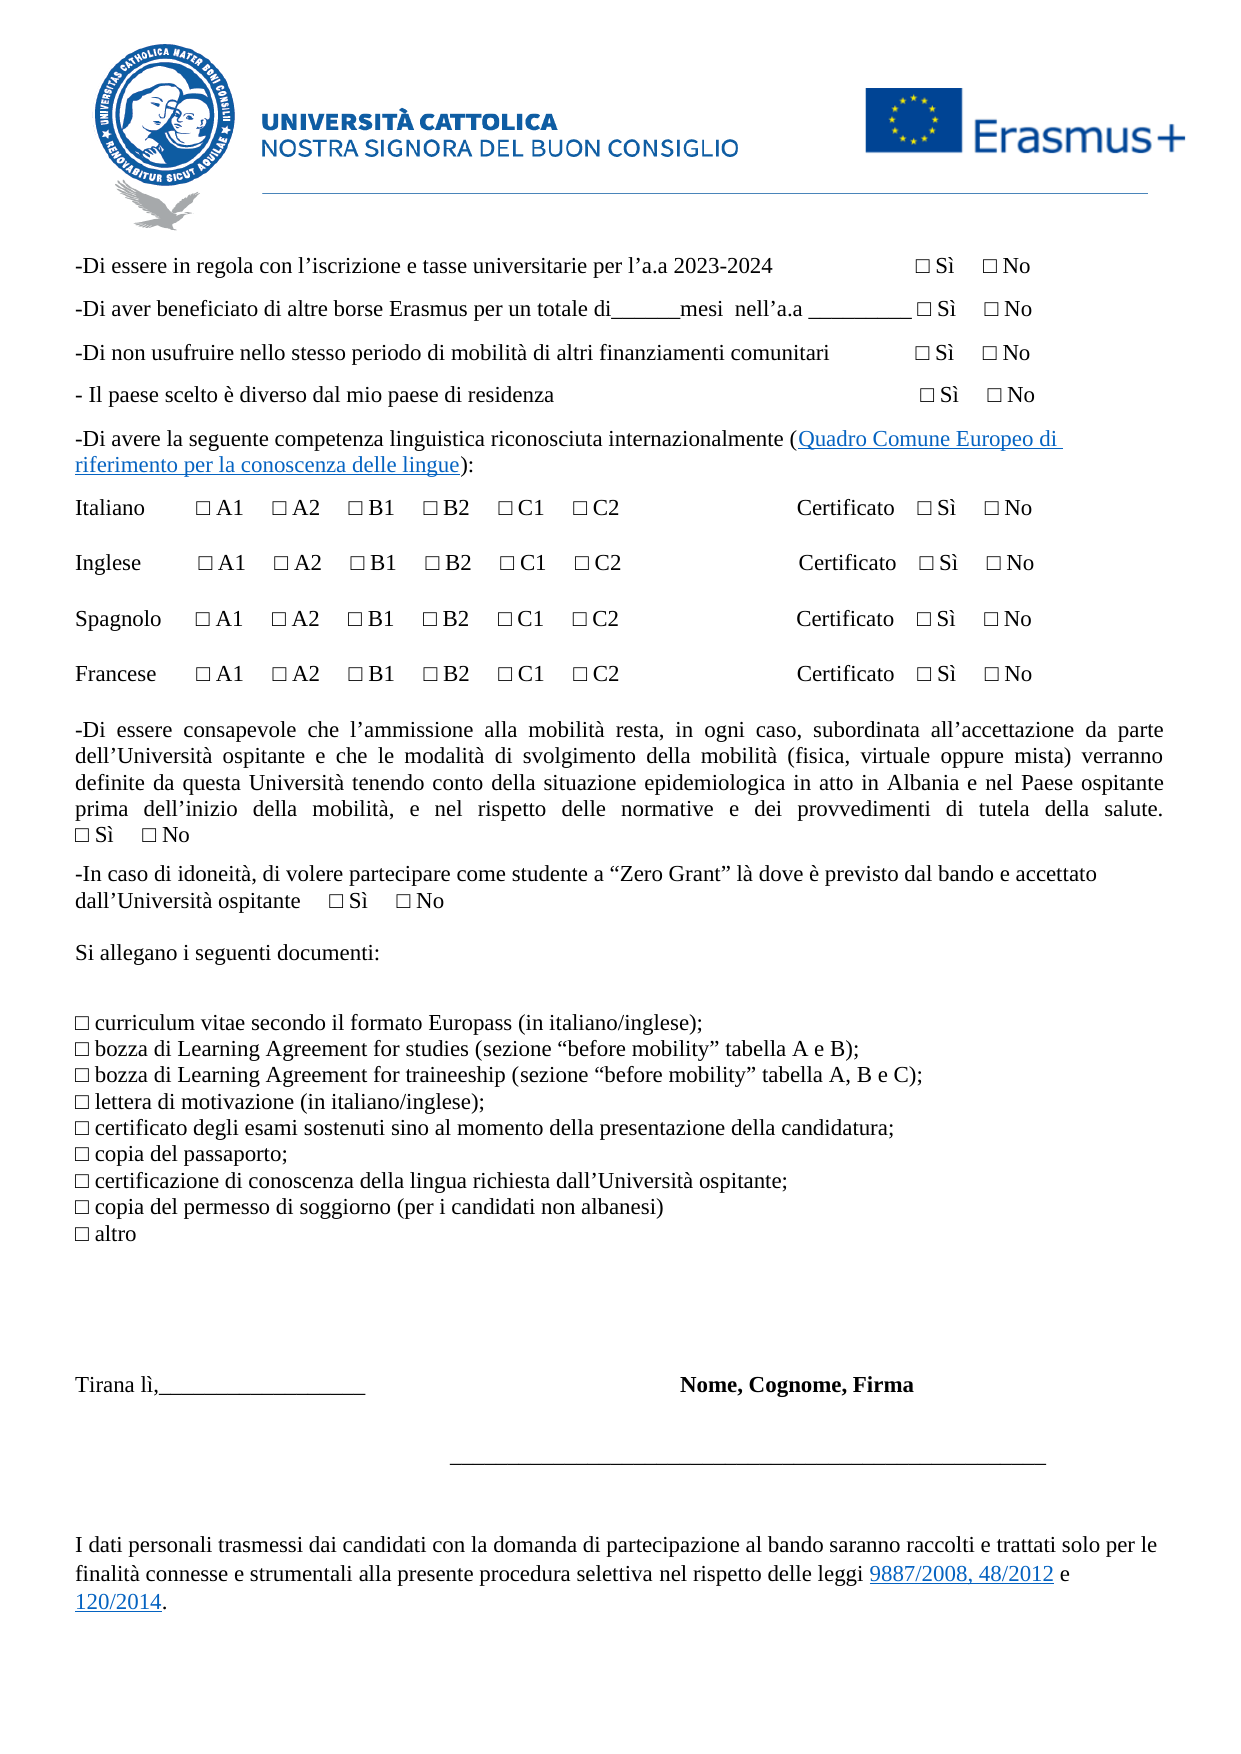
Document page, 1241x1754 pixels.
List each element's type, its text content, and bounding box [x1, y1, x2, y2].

text □ certificazione di conoscenza della lingua richiesta dall’Università ospitante; [75, 1167, 1165, 1193]
text □ copia del permesso di soggiorno (per i candidati non albanesi) [75, 1193, 1165, 1219]
text □ certificato degli esami sostenuti sino al momento della presentazione della candidatura; [75, 1114, 1165, 1141]
text Spagnolo □ A1 □ A2 □ B1 □ B2 □ C1 □ C2 Certificato □ Sì □ No [75, 605, 1165, 631]
text -Di avere la seguente competenza linguistica riconosciuta internazionalmente (Quadro Comune Europeo di riferimento per la conoscenza delle lingue): [75, 424, 1165, 477]
text - Il paese scelto è diverso dal mio paese di residenza □ Sì □ No [75, 382, 1165, 408]
text -Di essere consapevole che l’ammissione alla mobilità resta, in ogni caso, subordinata all’accettazione da parte dell’Università ospitante e che le modalità di svolgimento della mobilità (fisica, virtuale oppure mista) verranno definite da questa Università tenendo conto della situazione epidemiologica in atto in Albania e nel Paese ospitante prima dell’inizio della mobilità, e nel rispetto delle normative e dei provvedimenti di tutela della salute. □ Sì □ No [75, 716, 1165, 848]
text □ altro [75, 1219, 1165, 1246]
text Inglese □ A1 □ A2 □ B1 □ B2 □ C1 □ C2 Certificato □ Sì □ No [75, 549, 1165, 576]
text □ lettera di motivazione (in italiano/inglese); [75, 1088, 1165, 1114]
text □ bozza di Learning Agreement for studies (sezione “before mobility” tabella A e B); [75, 1035, 1165, 1061]
text Italiano □ A1 □ A2 □ B1 □ B2 □ C1 □ C2 Certificato □ Sì □ No [75, 494, 1165, 520]
text -Di essere in regola con l’iscrizione e tasse universitarie per l’a.a 2023-2024 □ Sì □ No [75, 252, 1165, 279]
text □ curriculum vitae secondo il formato Europass (in italiano/inglese); [75, 1009, 1165, 1035]
text -Di aver beneficiato di altre borse Erasmus per un totale di______mesi nell’a.a _________ □ Sì □ No [75, 296, 1165, 322]
text -In caso di idoneità, di volere partecipare come studente a “Zero Grant” là dove è previsto dal bando e accettato dall’Università ospitante □ Sì □ No [75, 860, 1165, 913]
picture [75, 15, 1186, 253]
text Francese □ A1 □ A2 □ B1 □ B2 □ C1 □ C2 Certificato □ Sì □ No [75, 661, 1165, 687]
text □ copia del passaporto; [75, 1141, 1165, 1167]
text □ bozza di Learning Agreement for traineeship (sezione “before mobility” tabella A, B e C); [75, 1061, 1165, 1088]
text I dati personali trasmessi dai candidati con la domanda di partecipazione al bando saranno raccolti e trattati solo per le finalità connesse e strumentali alla presente procedura selettiva nel rispetto delle leggi 9887/2008, 48/2012 e 120/2014. [75, 1531, 1165, 1614]
text -Di non usufruire nello stesso periodo di mobilità di altri finanziamenti comunitari □ Sì □ No [75, 338, 1165, 365]
text ____________________________________________________ [450, 1441, 1165, 1467]
text Tirana lì,__________________ Nome, Cognome, Firma [75, 1371, 1165, 1398]
text Si allegano i seguenti documenti: [75, 939, 1165, 966]
